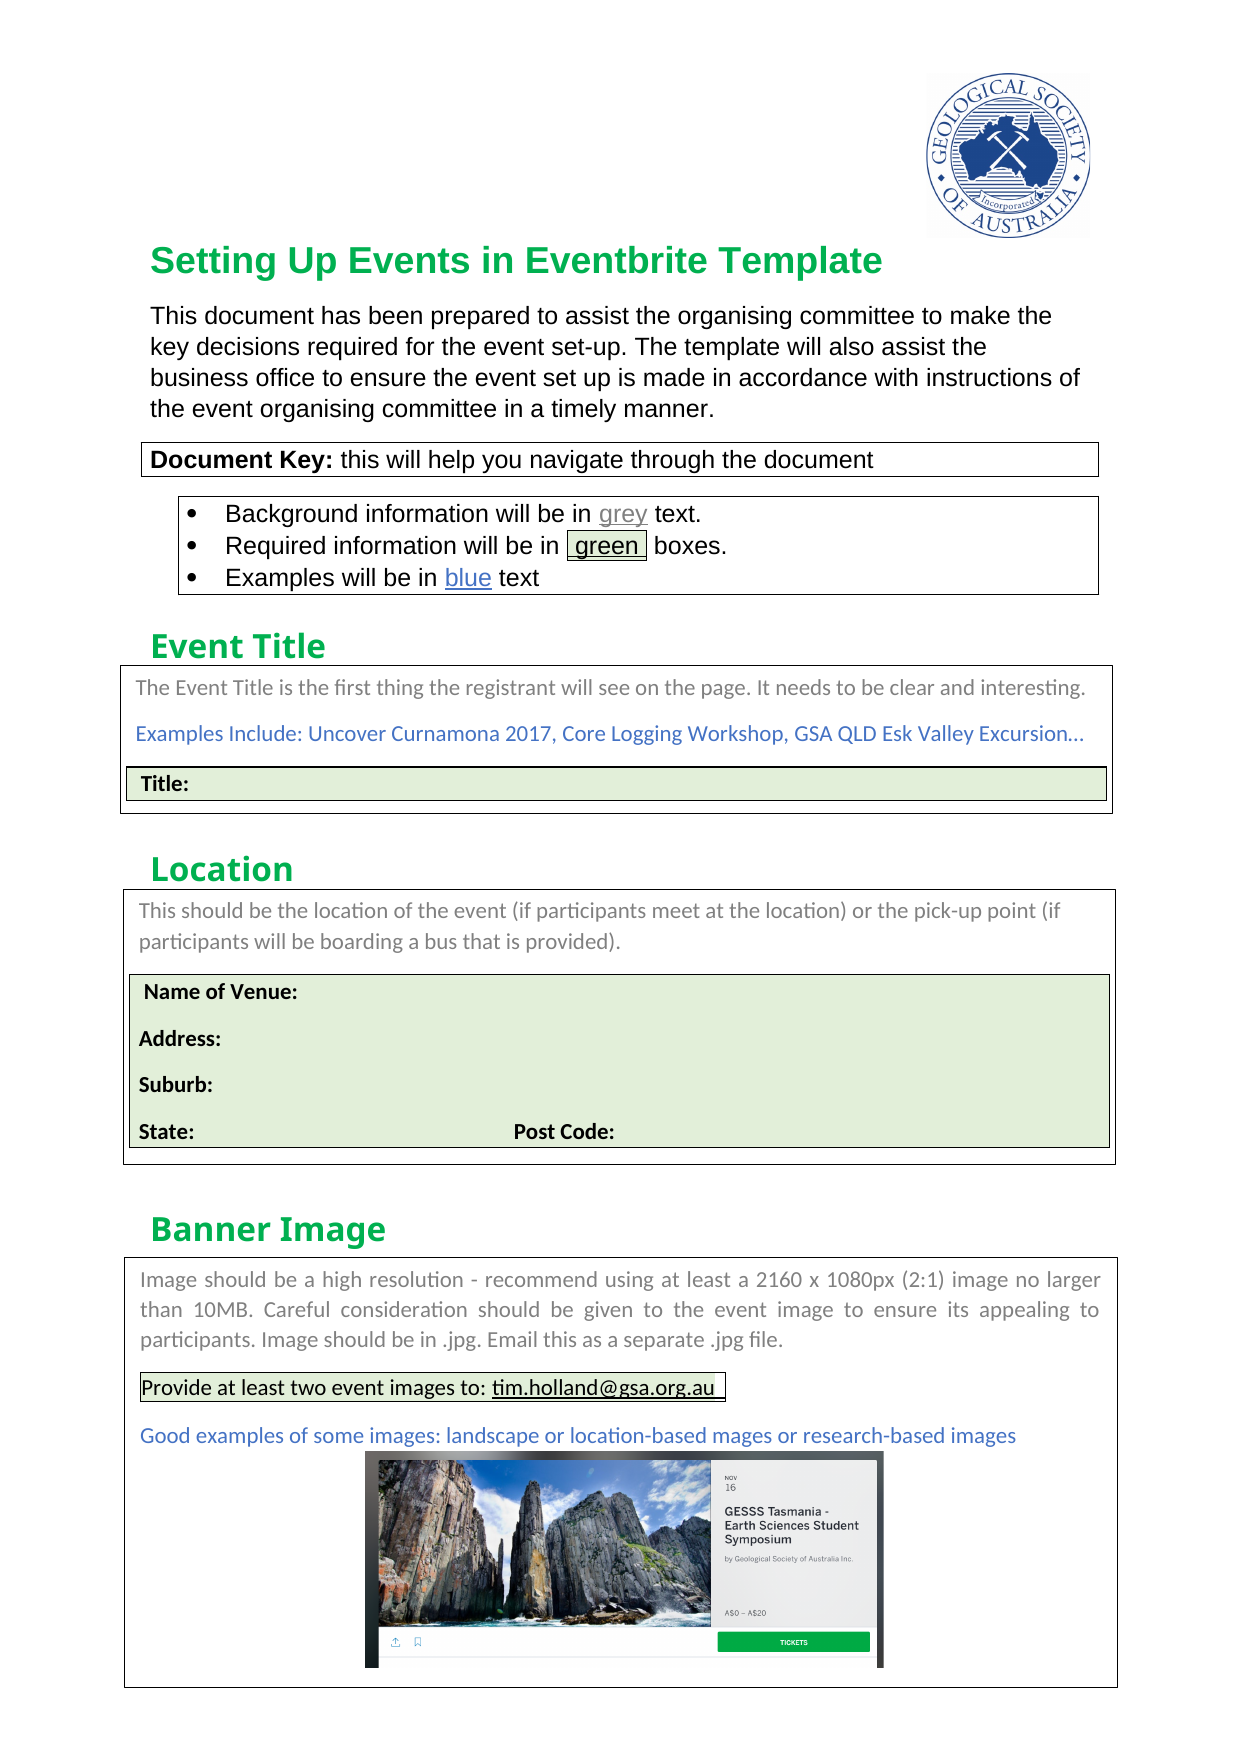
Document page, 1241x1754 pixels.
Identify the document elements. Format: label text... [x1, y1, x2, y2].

subtitle Location [150, 846, 1090, 889]
subtitle Banner Image [150, 1206, 1090, 1251]
text This document has been prepared to assist the organising committee to make the key decisions required for the event set-up. The template will also assist the business office to ensure the event set up is made in accordance with instructions of the event organising committee in a timely manner. [150, 301, 1090, 423]
picture [365, 1451, 884, 1668]
list Background information will be in grey text. [179, 497, 1098, 527]
picture [926, 73, 1091, 238]
text Setting Up Events in Eventbrite Template [150, 238, 1090, 281]
subtitle Event Title [150, 623, 1090, 665]
text Document Key: this will help you navigate through the document [142, 443, 1098, 476]
list Examples will be in blue text [179, 560, 1098, 594]
list Required information will be in green boxes. [179, 527, 1098, 560]
